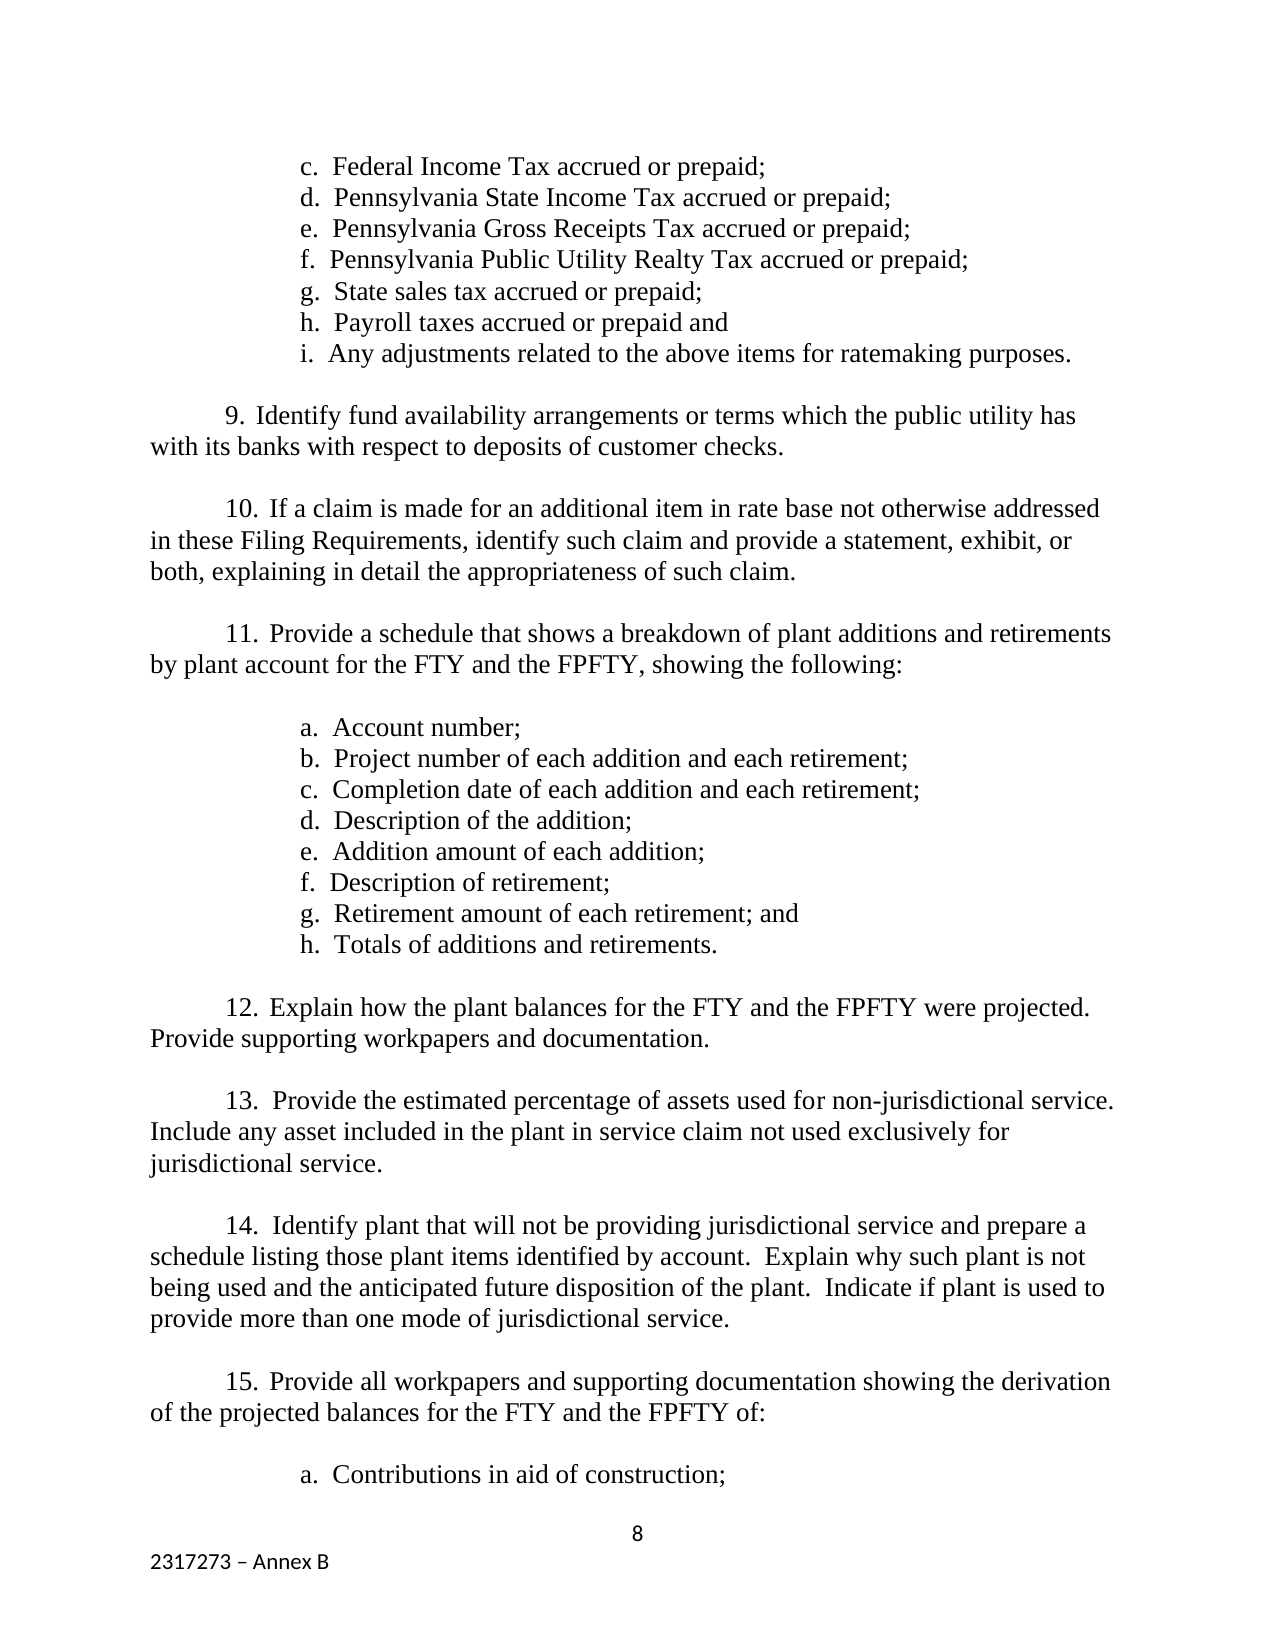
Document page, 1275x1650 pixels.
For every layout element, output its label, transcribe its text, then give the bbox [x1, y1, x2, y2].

text b. Project number of each addition and each retirement; [300, 742, 1125, 773]
text a. Contributions in aid of construction; [300, 1458, 1125, 1489]
text i. Any adjustments related to the above items for ratemaking purposes. [300, 337, 1125, 368]
text 14. Identify plant that will not be providing jurisdictional service and prepare a schedule listing those plant items identified by account. Explain why such plant is not being used and the anticipated future disposition of the plant. Indicate if plant is used to provide more than one mode of jurisdictional service. [150, 1209, 1125, 1333]
text f. Pennsylvania Public Utility Realty Tax accrued or prepaid; [300, 243, 1125, 274]
text 10. If a claim is made for an additional item in rate base not otherwise addressed in these Filing Requirements, identify such claim and provide a statement, exhibit, or both, explaining in detail the appropriateness of such claim. [150, 493, 1125, 586]
text c. Completion date of each addition and each retirement; [300, 773, 1125, 804]
text 11. Provide a schedule that shows a breakdown of plant additions and retirements by plant account for the FTY and the FPFTY, showing the following: [150, 617, 1125, 679]
text 12. Explain how the plant balances for the FTY and the FPFTY were projected. Provide supporting workpapers and documentation. [150, 991, 1125, 1053]
text 13. Provide the estimated percentage of assets used for non-jurisdictional service. Include any asset included in the plant in service claim not used exclusively for jurisdictional service. [150, 1084, 1125, 1178]
text a. Account number; [300, 711, 1125, 742]
text d. Description of the addition; [300, 804, 1125, 835]
text d. Pennsylvania State Income Tax accrued or prepaid; [300, 181, 1125, 212]
text g. State sales tax accrued or prepaid; [300, 274, 1125, 306]
text h. Payroll taxes accrued or prepaid and [300, 306, 1125, 337]
text e. Pennsylvania Gross Receipts Tax accrued or prepaid; [300, 212, 1125, 243]
text c. Federal Income Tax accrued or prepaid; [300, 150, 1125, 181]
text h. Totals of additions and retirements. [300, 929, 1125, 960]
text 9. Identify fund availability arrangements or terms which the public utility has with its banks with respect to deposits of customer checks. [150, 399, 1125, 461]
text e. Addition amount of each addition; [300, 835, 1125, 866]
text 15. Provide all workpapers and supporting documentation showing the derivation of the projected balances for the FTY and the FPFTY of: [150, 1365, 1125, 1427]
text f. Description of retirement; [300, 866, 1125, 897]
text g. Retirement amount of each retirement; and [300, 897, 1125, 929]
